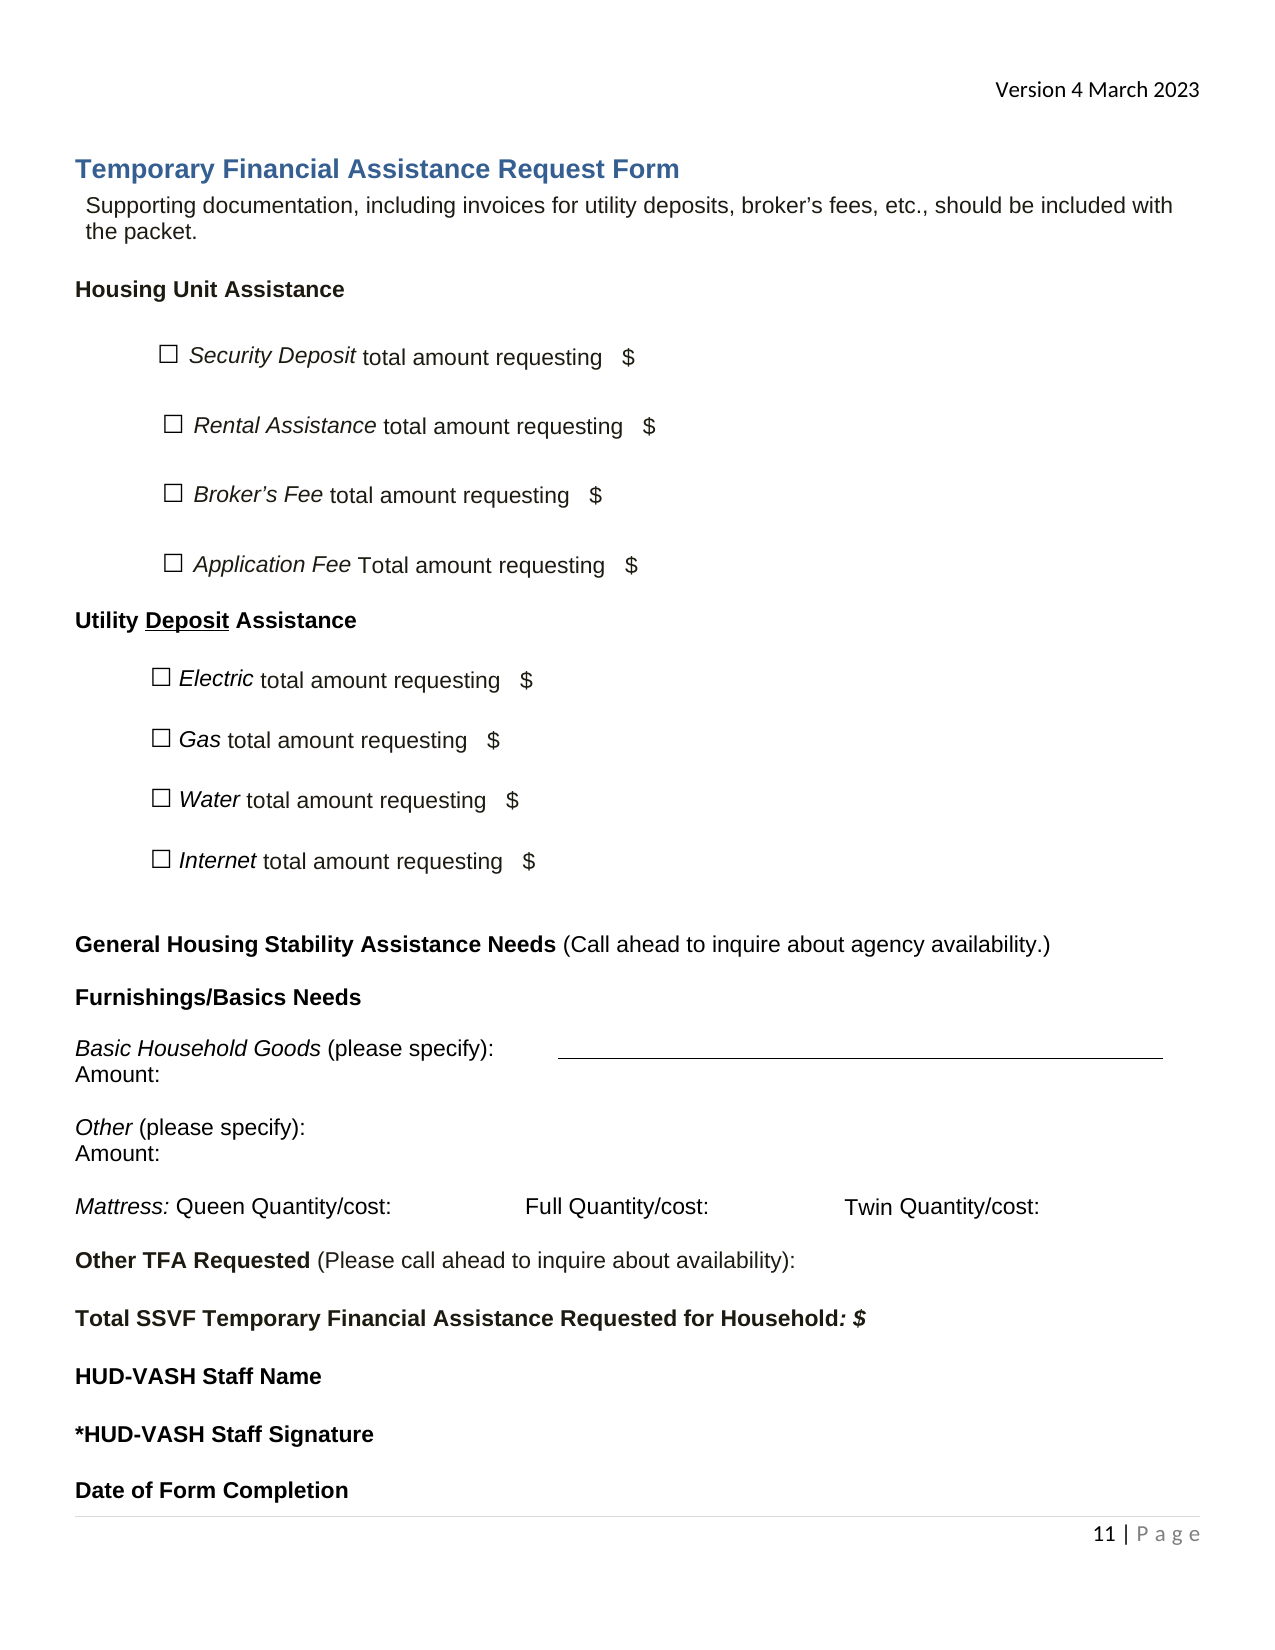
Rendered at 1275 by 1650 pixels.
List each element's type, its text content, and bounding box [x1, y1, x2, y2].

text General Housing Stability Assistance Needs (Call ahead to inquire about agency availability.) [75, 930, 1200, 958]
text Supporting documentation, including invoices for utility deposits, broker’s fees, etc., should be included with the packet. [85, 192, 1202, 244]
text Housing Unit Assistance [75, 276, 1202, 302]
text Broker’s Fee total amount requesting $ [123, 476, 1202, 510]
text Other TFA Requested (Please call ahead to inquire about availability): [75, 1247, 1200, 1273]
text Internet total amount requesting $ [150, 841, 1200, 875]
text *HUD-VASH Staff Signature [75, 1422, 1202, 1448]
text Rental Assistance total amount requesting $ [123, 407, 1202, 441]
text Other (please specify): Amount: [75, 1114, 1200, 1167]
text Water total amount requesting $ [150, 781, 1200, 815]
text Gas total amount requesting $ [75, 721, 1200, 754]
text Utility Deposit Assistance [75, 607, 1200, 634]
text Electric total amount requesting $ [75, 660, 1200, 694]
text Security Deposit total amount requesting $ [75, 337, 1200, 371]
text Application Fee Total amount requesting $ [123, 545, 1202, 579]
text Date of Form Completion [75, 1477, 1200, 1504]
text HUD-VASH Staff Name [75, 1363, 1202, 1389]
text Mattress: Queen Quantity/cost: Full Quantity/cost: Twin Quantity/cost: [75, 1193, 1200, 1221]
text Total SSVF Temporary Financial Assistance Requested for Household: $ [75, 1302, 1202, 1331]
text Basic Household Goods (please specify): Amount: [75, 1035, 1200, 1088]
subtitle Temporary Financial Assistance Request Form [75, 153, 1200, 184]
text Furnishings/Basics Needs [75, 982, 1200, 1010]
